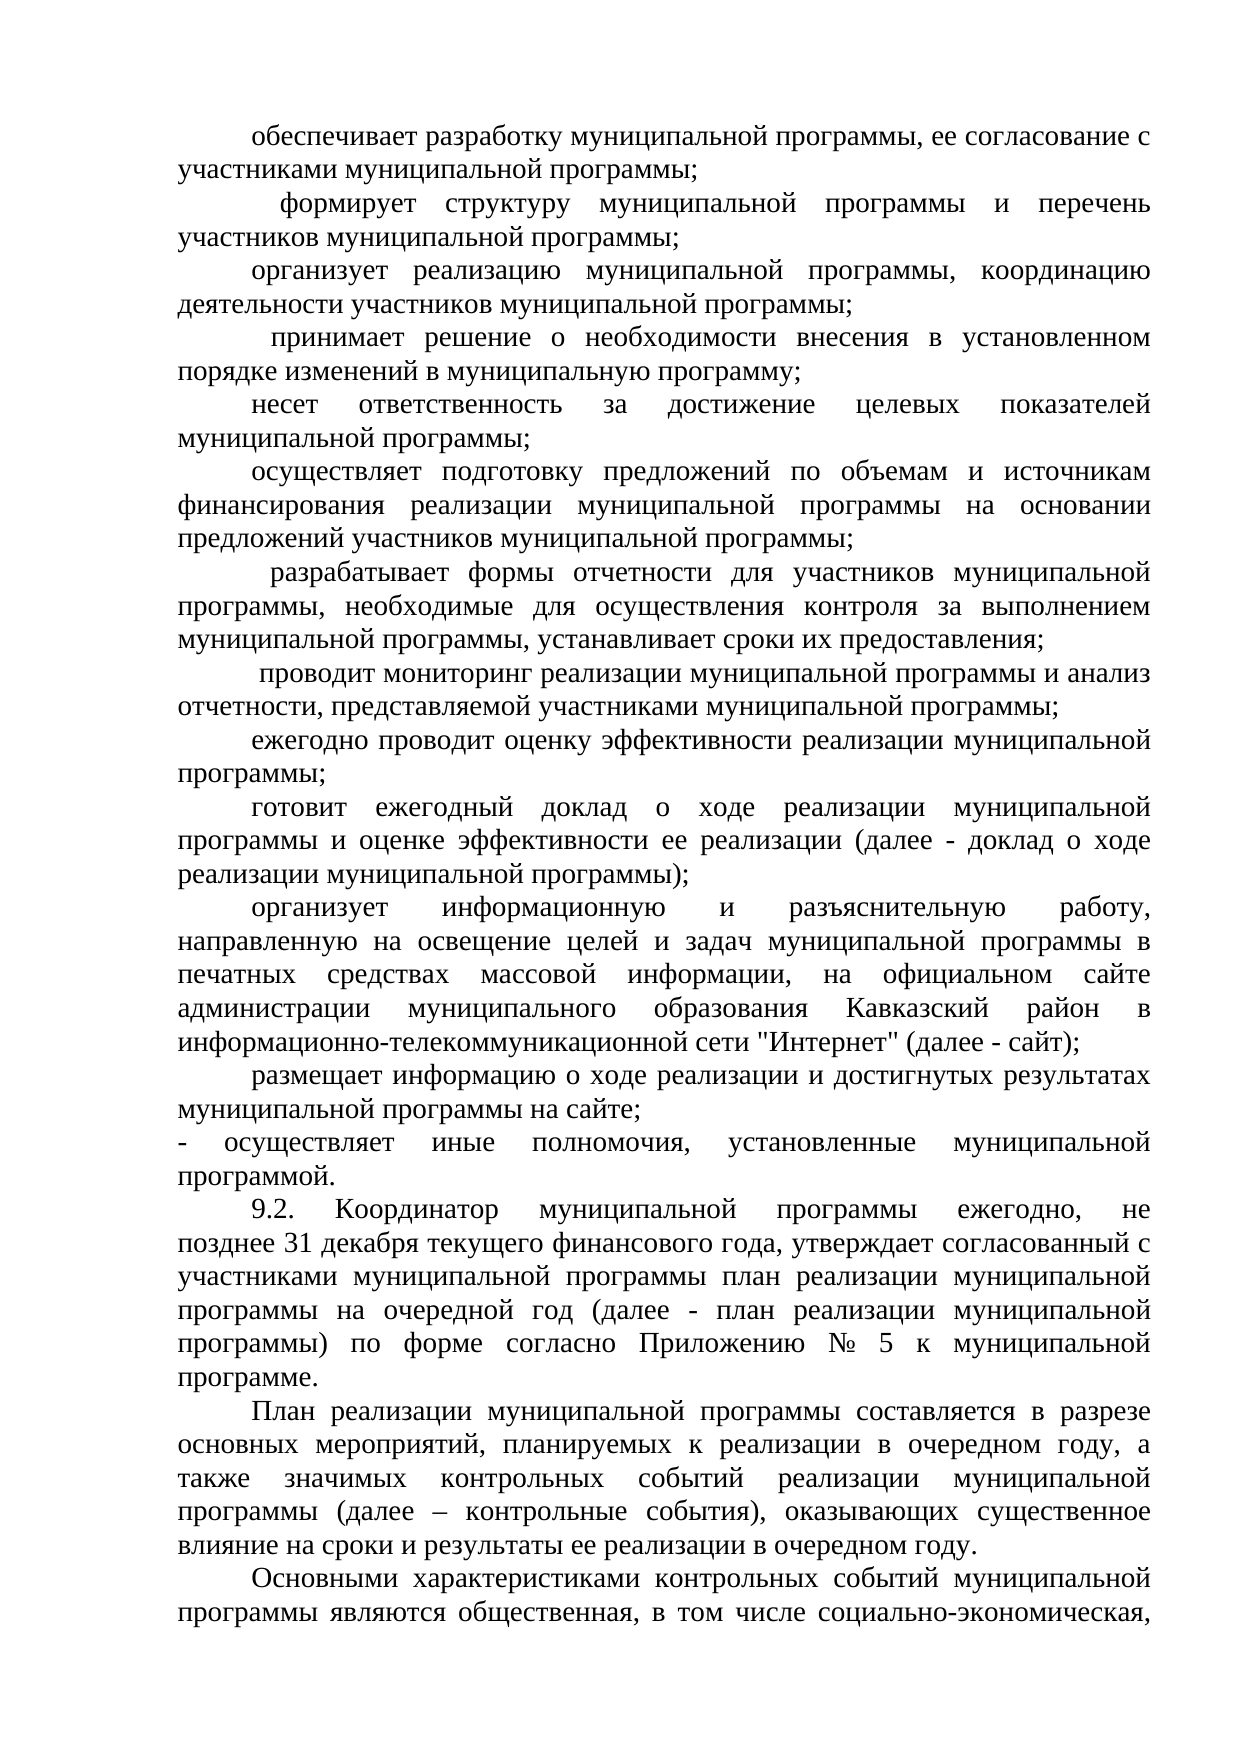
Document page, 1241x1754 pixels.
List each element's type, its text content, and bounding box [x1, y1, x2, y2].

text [177, 1560, 1152, 1627]
text размещает информацию о ходе реализации и достигнутых результатах муниципальной программы на сайте; [177, 1057, 1152, 1124]
text осуществляет подготовку предложений по объемам и источникам финансирования реализации муниципальной программы на основании предложений участников муниципальной программы; [177, 453, 1152, 554]
text организует реализацию муниципальной программы, координацию деятельности участников муниципальной программы; [177, 252, 1152, 319]
text организует информационную и разъяснительную работу, направленную на освещение целей и задач муниципальной программы в печатных средствах массовой информации, на официальном сайте администрации муниципального образования Кавказский район в информационно-телекоммуникационной сети "Интернет" (далее - сайт); [177, 889, 1152, 1057]
text принимает решение о необходимости внесения в установленном порядке изменений в муниципальную программу; [177, 319, 1152, 386]
text План реализации муниципальной программы составляется в разрезе основных мероприятий, планируемых к реализации в очередном году, а также значимых контрольных событий реализации муниципальной программы (далее – контрольные события), оказывающих существенное влияние на сроки и результаты ее реализации в очередном году. [177, 1393, 1152, 1560]
text проводит мониторинг реализации муниципальной программы и анализ отчетности, представляемой участниками муниципальной программы; [177, 655, 1152, 722]
text обеспечивает разработку муниципальной программы, ее согласование с участниками муниципальной программы; [177, 118, 1152, 185]
text готовит ежегодный доклад о ходе реализации муниципальной программы и оценке эффективности ее реализации (далее - доклад о ходе реализации муниципальной программы); [177, 789, 1152, 889]
text - осуществляет иные полномочия, установленные муниципальной программой. [177, 1124, 1152, 1191]
text несет ответственность за достижение целевых показателей муниципальной программы; [177, 386, 1152, 453]
text формирует структуру муниципальной программы и перечень участников муниципальной программы; [177, 185, 1152, 252]
text 9.2. Координатор муниципальной программы ежегодно, не позднее 31 декабря текущего финансового года, утверждает согласованный с участниками муниципальной программы план реализации муниципальной программы на очередной год (далее - план реализации муниципальной программы) по форме согласно Приложению № 5 к муниципальной программе. [177, 1191, 1152, 1393]
text ежегодно проводит оценку эффективности реализации муниципальной программы; [177, 722, 1152, 789]
text разрабатывает формы отчетности для участников муниципальной программы, необходимые для осуществления контроля за выполнением муниципальной программы, устанавливает сроки их предоставления; [177, 554, 1152, 655]
